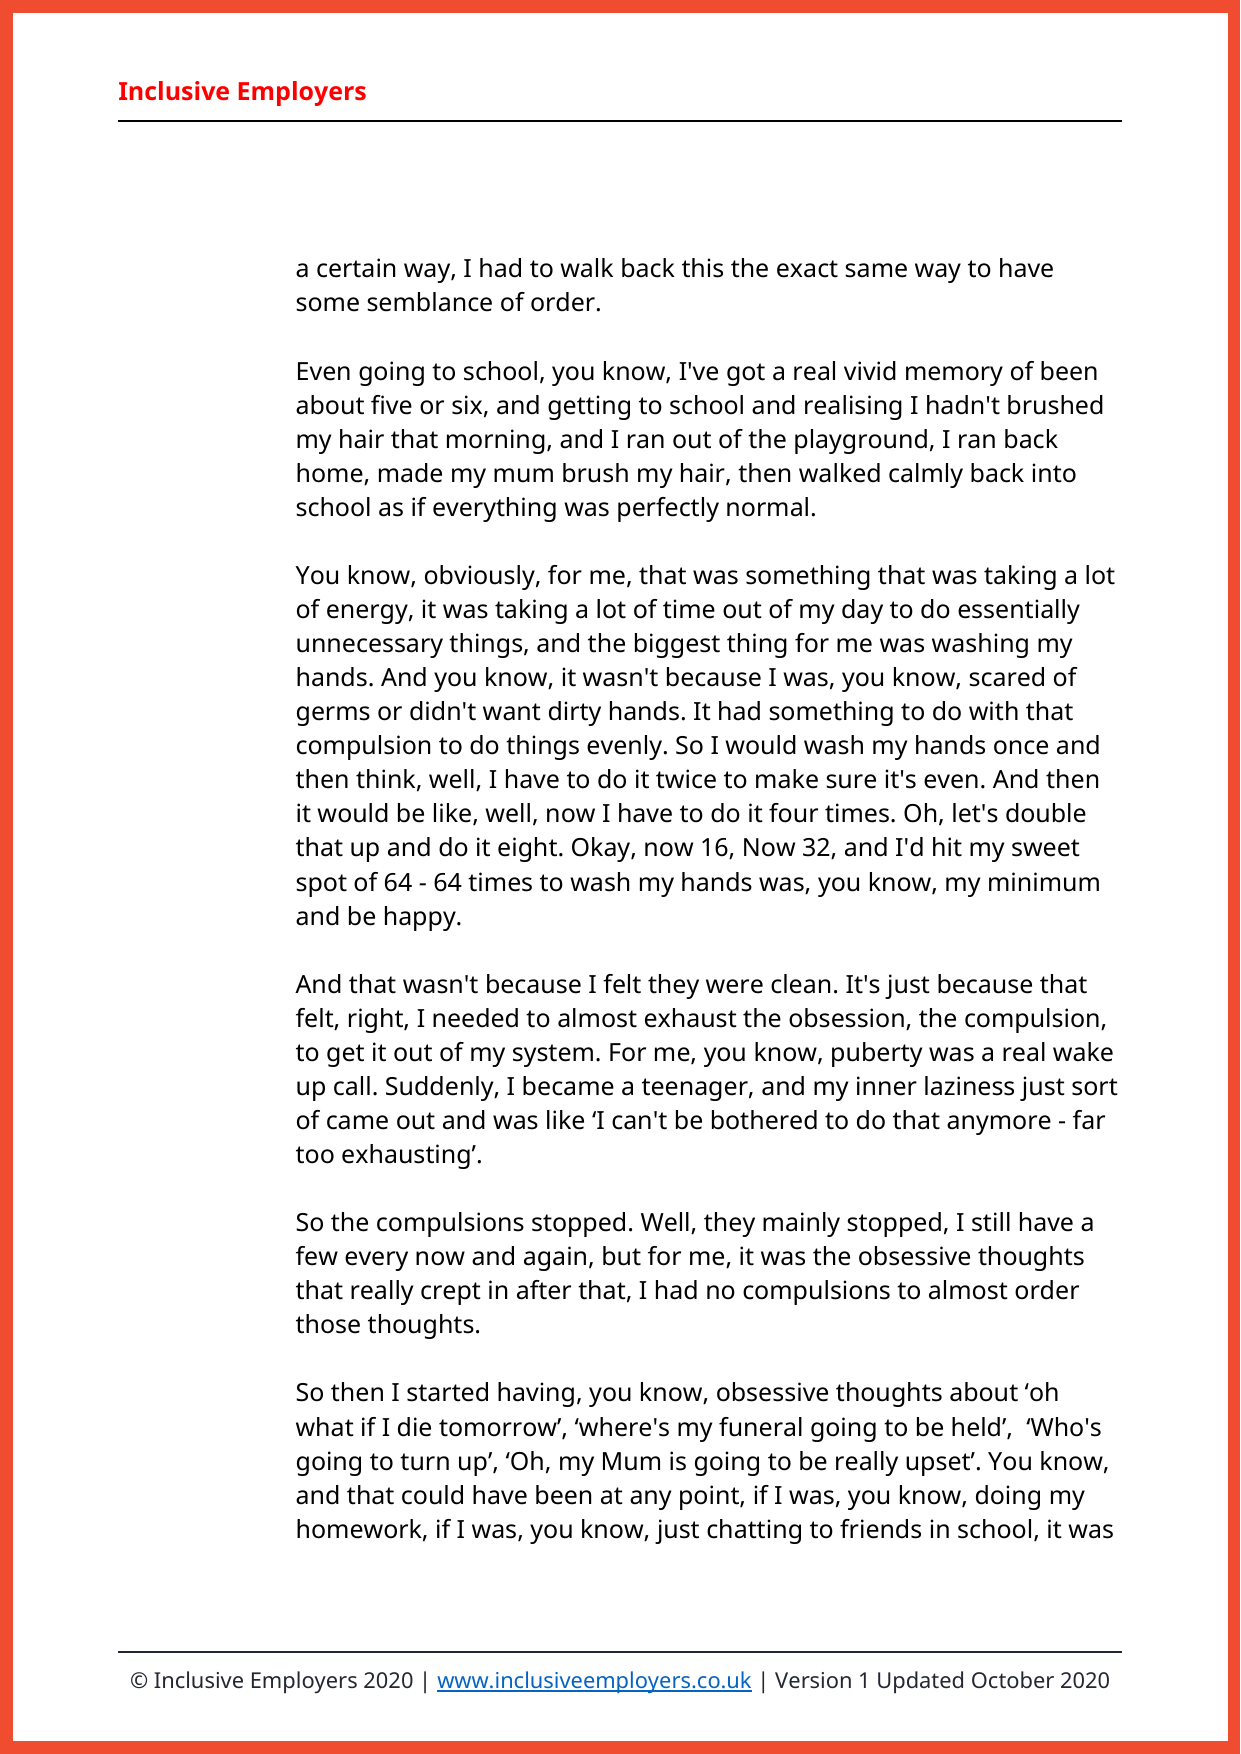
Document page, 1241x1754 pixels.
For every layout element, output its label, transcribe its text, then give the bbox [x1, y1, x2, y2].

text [295, 251, 1122, 319]
text You know, obviously, for me, that was something that was taking a lot of energy, it was taking a lot of time out of my day to do essentially unnecessary things, and the biggest thing for me was washing my hands. And you know, it wasn't because I was, you know, scared of germs or didn't want dirty hands. It had something to do with that compulsion to do things evenly. So I would wash my hands once and then think, well, I have to do it twice to make sure it's even. And then it would be like, well, now I have to do it four times. Oh, let's double that up and do it eight. Okay, now 16, Now 32, and I'd hit my sweet spot of 64 - 64 times to wash my hands was, you know, my minimum and be happy. [295, 558, 1122, 932]
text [295, 1375, 1122, 1545]
text And that wasn't because I felt they were clean. It's just because that felt, right, I needed to almost exhaust the obsession, the compulsion, to get it out of my system. For me, you know, puberty was a real wake up call. Suddenly, I became a teenager, and my inner laziness just sort of came out and was like ‘I can't be bothered to do that anymore - far too exhausting’. [295, 966, 1122, 1171]
text Even going to school, you know, I've got a real vivid memory of been about five or six, and getting to school and realising I hadn't brushed my hair that morning, and I ran out of the playground, I ran back home, made my mum brush my hair, then walked calmly back into school as if everything was perfectly normal. [295, 353, 1122, 523]
text So the compulsions stopped. Well, they mainly stopped, I still have a few every now and again, but for me, it was the obsessive thoughts that really crept in after that, I had no compulsions to almost order those thoughts. [295, 1205, 1122, 1341]
